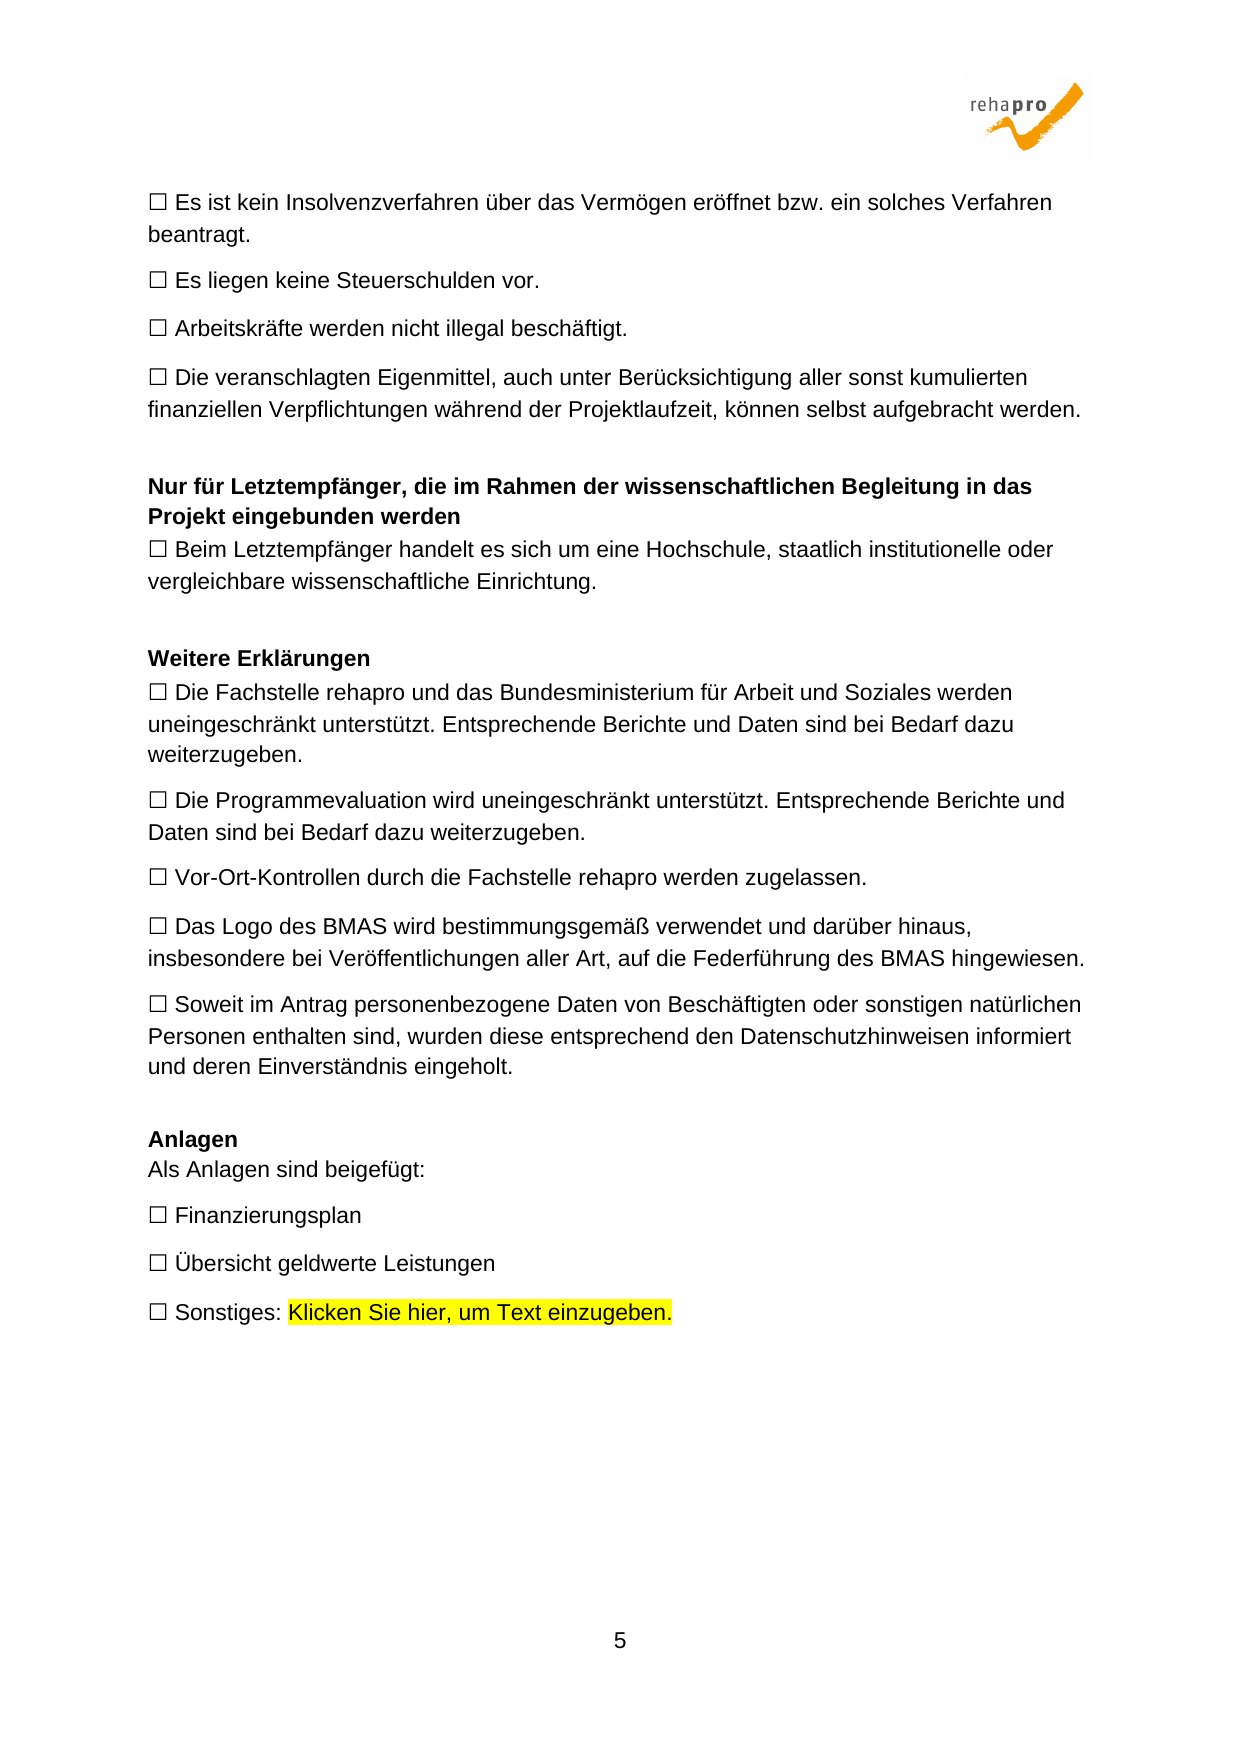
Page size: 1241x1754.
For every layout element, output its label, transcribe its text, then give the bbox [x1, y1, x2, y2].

text Übersicht geldwerte Leistungen [148, 1247, 1093, 1278]
text Es liegen keine Steuerschulden vor. [148, 264, 1093, 295]
text Finanzierungsplan [148, 1199, 1093, 1230]
text Es ist kein Insolvenzverfahren über das Vermögen eröffnet bzw. ein solches Verfahren beantragt. [148, 186, 1093, 247]
text Soweit im Antrag personenbezogene Daten von Beschäftigten oder sonstigen natürlichen Personen enthalten sind, wurden diese entsprechend den Datenschutzhinweisen informiert und deren Einverständnis eingeholt. [148, 988, 1093, 1079]
text Als Anlagen sind beigefügt: [148, 1156, 1093, 1182]
picture [962, 73, 1093, 160]
text Das Logo des BMAS wird bestimmungsgemäß verwendet und darüber hinaus, insbesondere bei Veröffentlichungen aller Art, auf die Federführung des BMAS hingewiesen. [148, 910, 1093, 971]
text Sonstiges: [148, 1296, 1093, 1327]
text Die Fachstelle rehapro und das Bundesministerium für Arbeit und Soziales werden uneingeschränkt unterstützt. Entsprechende Berichte und Daten sind bei Bedarf dazu weiterzugeben. [148, 676, 1093, 767]
text Die veranschlagten Eigenmittel, auch unter Berücksichtigung aller sonst kumulierten finanziellen Verpflichtungen während der Projektlaufzeit, können selbst aufgebracht werden. [148, 361, 1093, 422]
subtitle Weitere Erklärungen [148, 645, 1093, 672]
text Die Programmevaluation wird uneingeschränkt unterstützt. Entsprechende Berichte und Daten sind bei Bedarf dazu weiterzugeben. [148, 783, 1093, 845]
subtitle Anlagen [148, 1126, 1093, 1152]
subtitle Nur für Letztempfänger, die im Rahmen der wissenschaftlichen Begleitung in das Projekt eingebunden werden [148, 473, 1093, 529]
text Beim Letztempfänger handelt es sich um eine Hochschule, staatlich institutionelle oder vergleichbare wissenschaftliche Einrichtung. [148, 533, 1093, 594]
text Arbeitskräfte werden nicht illegal beschäftigt. [148, 312, 1093, 343]
text Vor-Ort-Kontrollen durch die Fachstelle rehapro werden zugelassen. [148, 861, 1093, 893]
